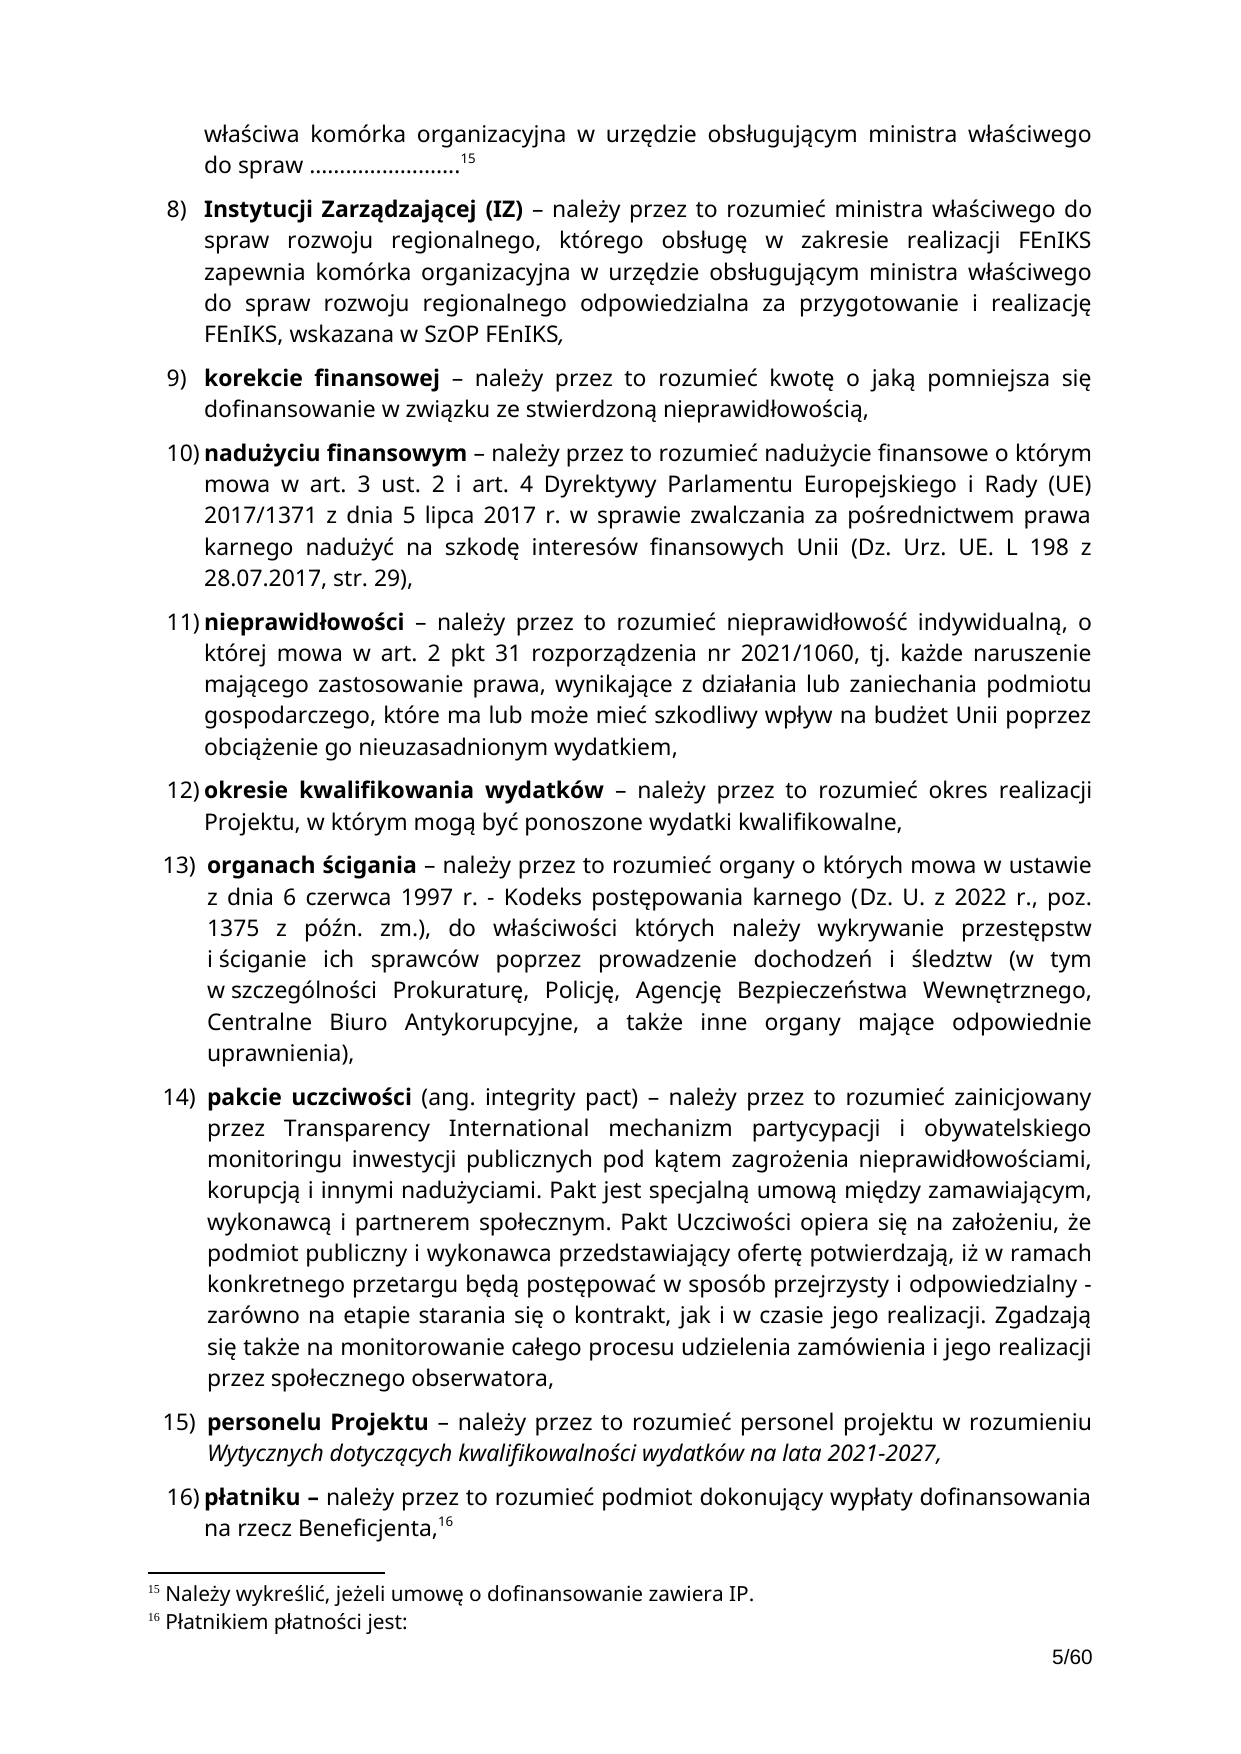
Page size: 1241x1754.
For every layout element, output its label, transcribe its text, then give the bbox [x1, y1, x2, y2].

list Instytucji Zarządzającej (IZ) – należy przez to rozumieć ministra właściwego do spraw rozwoju regionalnego, którego obsługę w zakresie realizacji FEnIKS zapewnia komórka organizacyjna w urzędzie obsługującym ministra właściwego do spraw rozwoju regionalnego odpowiedzialna za przygotowanie i realizację FEnIKS, wskazana w SzOP FEnIKS, [166, 193, 1092, 349]
list personelu Projektu – należy przez to rozumieć personel projektu w rozumieniu Wytycznych dotyczących kwalifikowalności wydatków na lata 2021-2027, [162, 1406, 1092, 1468]
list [166, 118, 1092, 181]
list nieprawidłowości – należy przez to rozumieć nieprawidłowość indywidualną, o której mowa w art. 2 pkt 31 rozporządzenia nr 2021/1060, tj. każde naruszenie mającego zastosowanie prawa, wynikające z działania lub zaniechania podmiotu gospodarczego, które ma lub może mieć szkodliwy wpływ na budżet Unii poprzez obciążenie go nieuzasadnionym wydatkiem, [166, 606, 1092, 762]
list organach ścigania – należy przez to rozumieć organy o których mowa w ustawie z dnia 6 czerwca 1997 r. - Kodeks postępowania karnego (Dz. U. z 2022 r., poz. 1375 z późn. zm.), do właściwości których należy wykrywanie przestępstw i ściganie ich sprawców poprzez prowadzenie dochodzeń i śledztw (w tym w szczególności Prokuraturę, Policję, Agencję Bezpieczeństwa Wewnętrznego, Centralne Biuro Antykorupcyjne, a także inne organy mające odpowiednie uprawnienia), [162, 849, 1092, 1068]
list płatniku – należy przez to rozumieć podmiot dokonujący wypłaty dofinansowania na rzecz Beneficjenta, [166, 1481, 1092, 1543]
list pakcie uczciwości (ang. integrity pact) – należy przez to rozumieć zainicjowany przez Transparency International mechanizm partycypacji i obywatelskiego monitoringu inwestycji publicznych pod kątem zagrożenia nieprawidłowościami, korupcją i innymi nadużyciami. Pakt jest specjalną umową między zamawiającym, wykonawcą i partnerem społecznym. Pakt Uczciwości opiera się na założeniu, że podmiot publiczny i wykonawca przedstawiający ofertę potwierdzają, iż w ramach konkretnego przetargu będą postępować w sposób przejrzysty i odpowiedzialny - zarówno na etapie starania się o kontrakt, jak i w czasie jego realizacji. Zgadzają się także na monitorowanie całego procesu udzielenia zamówienia i jego realizacji przez społecznego obserwatora, [162, 1081, 1092, 1393]
list nadużyciu finansowym – należy przez to rozumieć nadużycie finansowe o którym mowa w art. 3 ust. 2 i art. 4 Dyrektywy Parlamentu Europejskiego i Rady (UE) 2017/1371 z dnia 5 lipca 2017 r. w sprawie zwalczania za pośrednictwem prawa karnego nadużyć na szkodę interesów finansowych Unii (Dz. Urz. UE. L 198 z 28.07.2017, str. 29), [166, 437, 1092, 593]
list korekcie finansowej – należy przez to rozumieć kwotę o jaką pomniejsza się dofinansowanie w związku ze stwierdzoną nieprawidłowością, [166, 362, 1092, 424]
list okresie kwalifikowania wydatków – należy przez to rozumieć okres realizacji Projektu, w którym mogą być ponoszone wydatki kwalifikowalne, [166, 774, 1092, 837]
